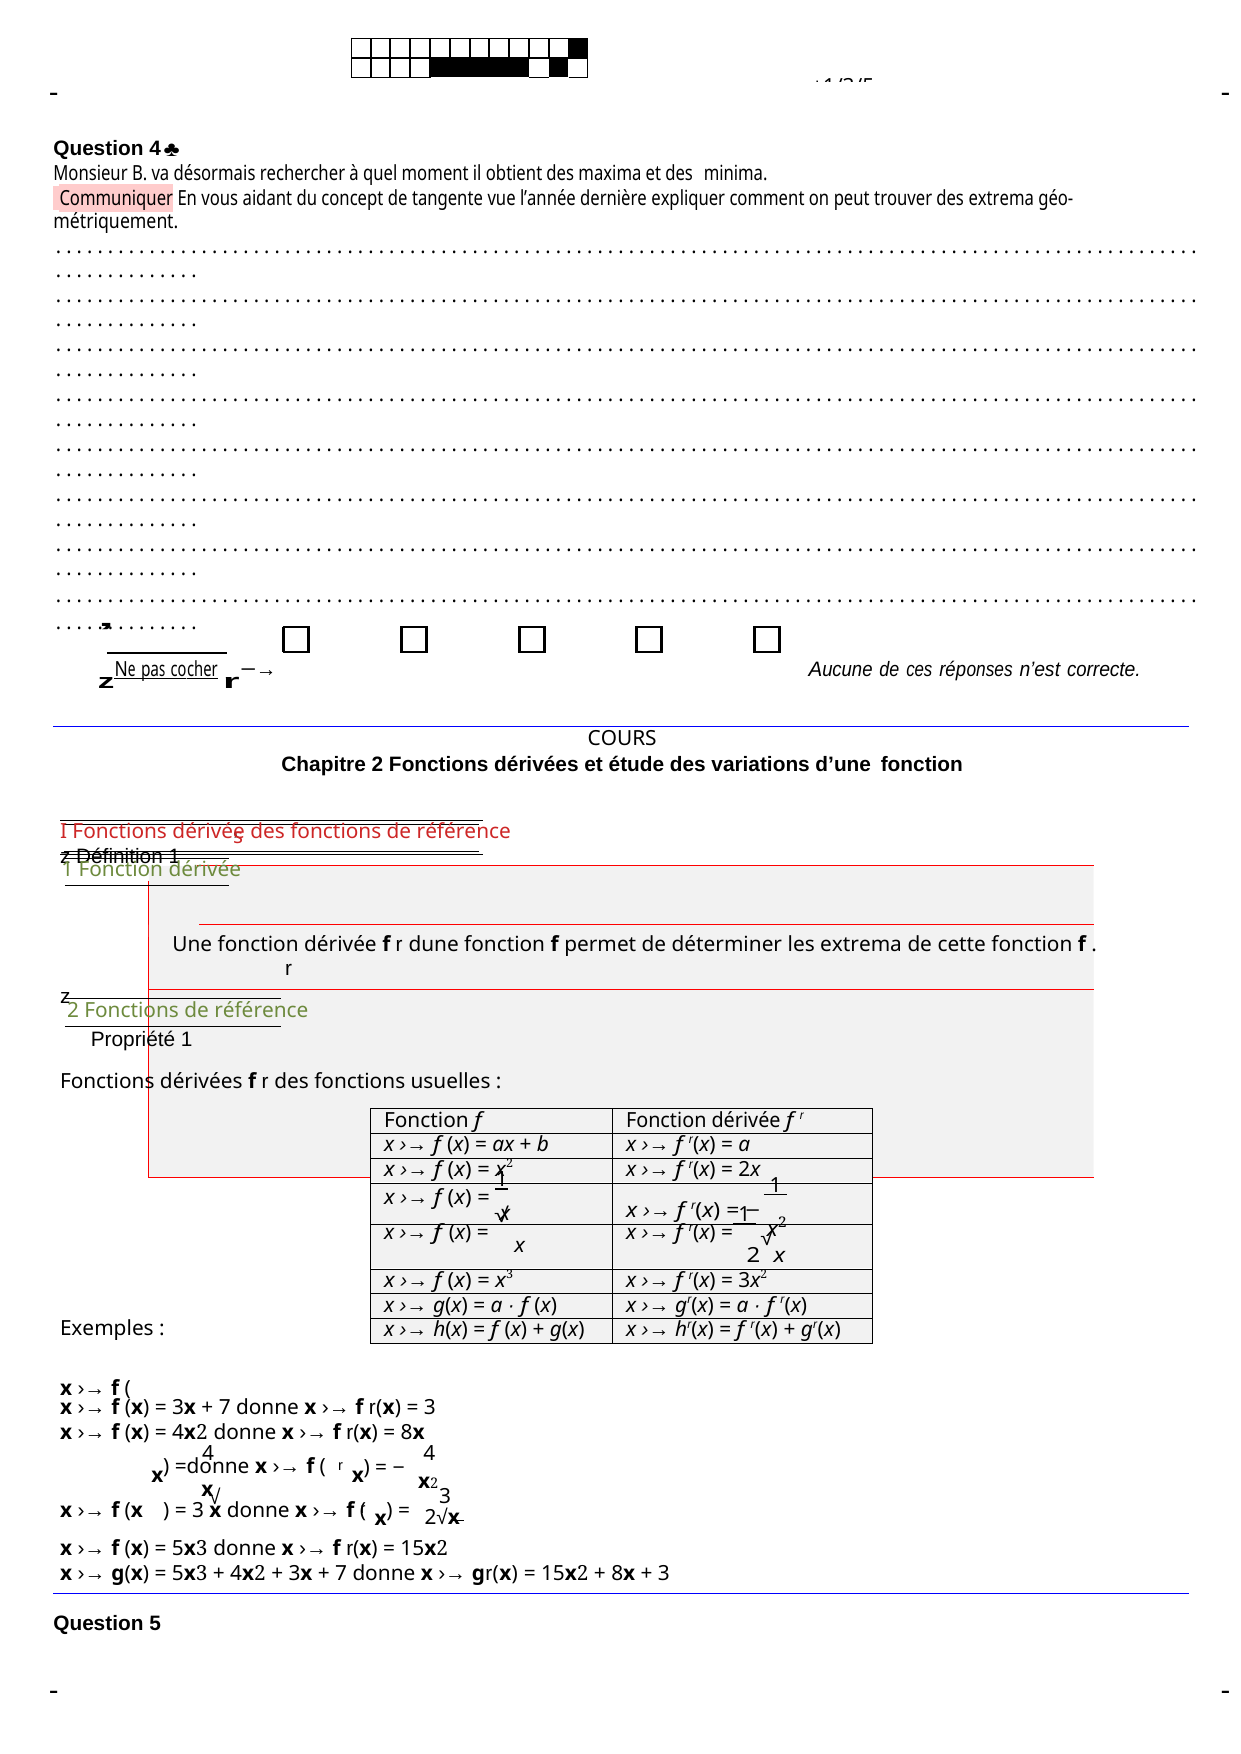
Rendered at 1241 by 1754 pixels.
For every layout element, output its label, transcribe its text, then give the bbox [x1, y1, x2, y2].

table_cell x ›→ f r(x) = 1 2√x [613, 1225, 872, 1268]
table_header [391, 39, 409, 57]
text Monsieur B. va désormais rechercher à quel moment il obtient des maxima et des minima. [53, 159, 1201, 185]
table_header [510, 39, 528, 57]
table_cell x ›→ gr(x) = a · f r(x) [613, 1294, 872, 1318]
table_header [490, 39, 508, 57]
table_header [530, 39, 548, 57]
text zNe pas cocher r−→ Aucune de ces réponses n’est correcte. [98, 648, 1201, 693]
table_header [471, 39, 488, 57]
table_cell x ›→ f (x) = ax + b [371, 1134, 612, 1158]
table_header Fonction dérivée f r [613, 1109, 872, 1133]
table_header [550, 39, 568, 57]
table_cell [549, 58, 568, 77]
table_cell [411, 59, 429, 77]
table_cell x ›→ f r(x) = 3x2 [613, 1270, 872, 1293]
text . . . . . . . . . . . . . . . . . . . . . . . . . . . . . . . . . . . . . . . . . . . . . . . . . . . . . . . . . . . . . . . . . . . . . . . . . . . . . . . . . . . . . . . . . . . . . . . . . . . . . . . . . . . . . . . . . . . . . . . . . . . . [56, 235, 1201, 282]
table_cell x ›→ hr(x) = f r(x) + gr(x) [613, 1319, 872, 1343]
table_cell [352, 59, 370, 77]
table_cell x ›→ f (x) = 1 x [371, 1184, 612, 1224]
table_cell x ›→ f (x) = x2 [371, 1159, 612, 1182]
table_cell [431, 58, 529, 77]
text . . . . . . . . . . . . . . . . . . . . . . . . . . . . . . . . . . . . . . . . . . . . . . . . . . . . . . . . . . . . . . . . . . . . . . . . . . . . . . . . . . . . . . . . . . . . . . . . . . . . . . . . . . . . . . . . . . . . . . . . . . . . [56, 282, 1201, 332]
table_cell 1 x ›→ f r(x) = − x2 [613, 1184, 872, 1224]
table_cell x ›→ h(x) = f (x) + g(x) [371, 1319, 612, 1343]
table_cell [391, 59, 409, 77]
table_cell x ›→ f r(x) = a [613, 1134, 872, 1158]
subtitle Question 4 [53, 137, 1201, 159]
table_header [451, 39, 469, 57]
text . . . . . . . . . . . . . . . . . . . . . . . . . . . . . . . . . . . . . . . . . . . . . . . . . . . . . . . . . . . . . . . . . . . . . . . . . . . . . . . . . . . . . . . . . . . . . . . . . . . . . . . . . . . . . . . . . . . . . . . . . . . . [56, 431, 1201, 481]
table_cell [569, 59, 587, 77]
text Communiquer En vous aidant du concept de tangente vue l’année dernière expliquer comment on peut trouver des extrema géo- métriquement. [53, 187, 1201, 235]
table_cell x ›→ f r(x) = 2x [613, 1159, 872, 1182]
table_cell x ›→ f (x) = x3 [371, 1270, 612, 1293]
table_header [431, 39, 449, 57]
text . . . . . . . . . . . . . . . . . . . . . . . . . . . . . . . . . . . . . . . . . . . . . . . . . . . . . . . . . . . . . . . . . . . . . . . . . . . . . . . . . . . . . . . . . . . . . . . . . . . . . . . . . . . . . . . . . . . . . . . . . . . . [56, 382, 1201, 431]
table_cell [529, 59, 549, 77]
table_cell [372, 59, 389, 77]
text . . . . . . . . . . . . . . . . . . . . . . . . . . . . . . . . . . . . . . . . . . . . . . . . . . . . . . . . . . . . . . . . . . . . . . . . . . . . . . . . . . . . . . . . . . . . . . . . . . . . . . . . . . . . . . . . . . . . . . . . . . . . [56, 481, 1201, 531]
subtitle Question 5 [53, 1612, 1201, 1635]
table_header [570, 38, 588, 57]
table_header Fonction f [371, 1109, 612, 1133]
table_header [411, 39, 429, 57]
table_header [372, 39, 389, 57]
table_header [352, 39, 370, 57]
text . . . . . . . . . . . . . . . . . . . . . . . . . . . . . . . . . . . . . . . . . . . . . . . . . . . . . . . . . . . . . . . . . . . . . . . . . . . . . . . . . . . . . . . . . . . . . . . . . . . . . . . . . . . . . . . . . . . . . . . . . . . . [56, 531, 1201, 581]
text . . . . . . . . . . . . . . . . . . . . . . . . . . . . . . . . . . . . . . . . . . . . . . . . . . . . . . . . . . . . . . . . . . . . . . . . . . . . . . . . . . . . . . . . . . . . . . . . . . . . . . . . . . . . . . . . . . . . . . . . . . . . [56, 332, 1201, 382]
table_cell x ›→ g(x) = a · f (x) [371, 1294, 612, 1318]
table_cell x ›→ f (x) = √ x [371, 1225, 612, 1268]
text . . . . . . . . . . . . . . . . . . . . . . . . . . . . . . . . . . . . . . . . . . . . . . . . . . . . . . . . . . . . . . . . . . . . . . . . . . . . . . . . . . . . . . . . . . . . . . . . . . . . . . . . . . . . . . . . . . . . . . . . . . . . [56, 581, 1201, 635]
